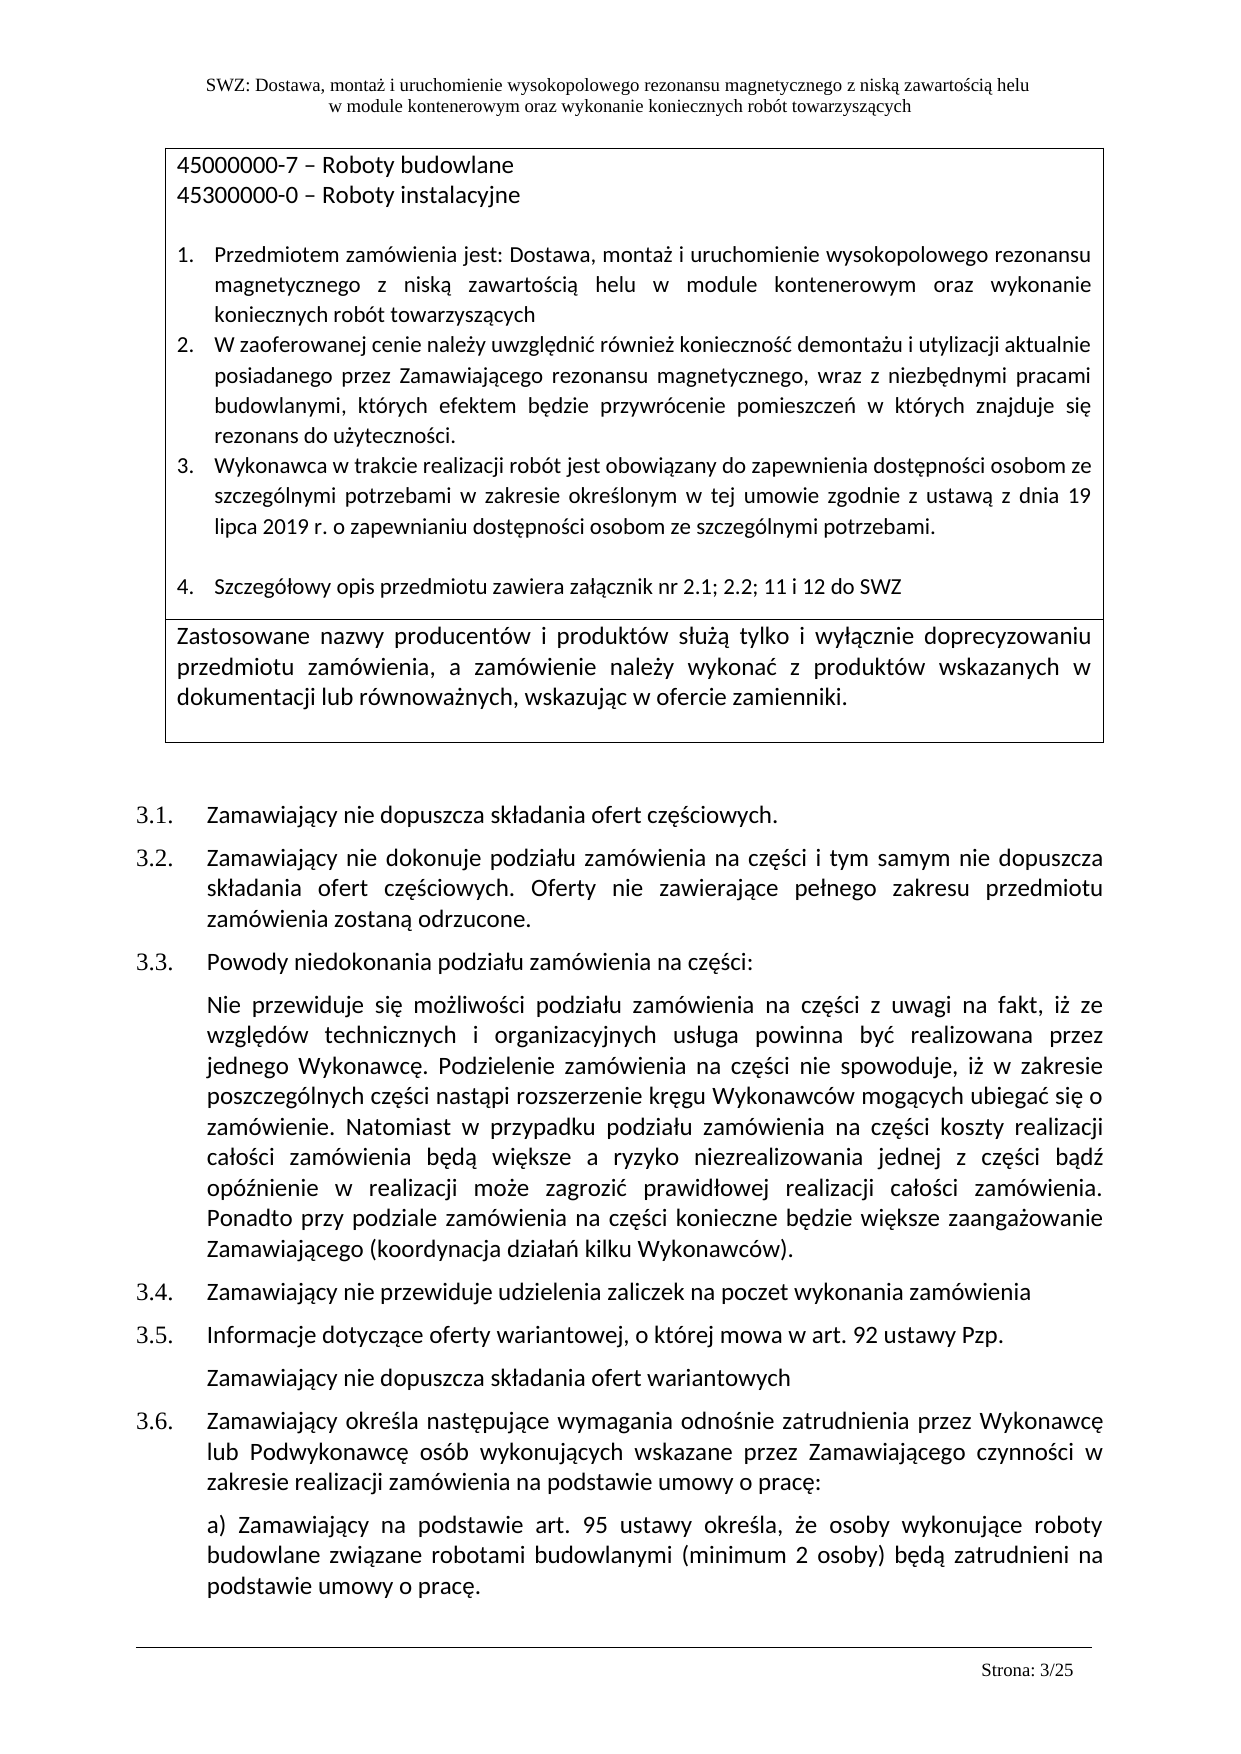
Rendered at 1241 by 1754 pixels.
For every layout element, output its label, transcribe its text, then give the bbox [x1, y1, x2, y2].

table_cell Zastosowane nazwy producentów i produktów służą tylko i wyłącznie doprecyzowaniu przedmiotu zamówienia, a zamówienie należy wykonać z produktów wskazanych w dokumentacji lub równoważnych, wskazując w ofercie zamienniki. [166, 620, 1103, 742]
list Zamawiający określa następujące wymagania odnośnie zatrudnienia przez Wykonawcę lub Podwykonawcę osób wykonujących wskazane przez Zamawiającego czynności w zakresie realizacji zamówienia na podstawie umowy o pracę: [136, 1405, 1104, 1497]
subtitle Zamawiający nie przewiduje udzielenia zaliczek na poczet wykonania zamówienia [136, 1276, 1104, 1307]
subtitle Nie przewiduje się możliwości podziału zamówienia na części z uwagi na fakt, iż ze względów technicznych i organizacyjnych usługa powinna być realizowana przez jednego Wykonawcę. Podzielenie zamówienia na części nie spowoduje, iż w zakresie poszczególnych części nastąpi rozszerzenie kręgu Wykonawców mogących ubiegać się o zamówienie. Natomiast w przypadku podziału zamówienia na części koszty realizacji całości zamówienia będą większe a ryzyko niezrealizowania jednej z części bądź opóźnienie w realizacji może zagrozić prawidłowej realizacji całości zamówienia. Ponadto przy podziale zamówienia na części konieczne będzie większe zaangażowanie Zamawiającego (koordynacja działań kilku Wykonawców). [207, 989, 1104, 1263]
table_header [166, 149, 1103, 619]
subtitle Powody niedokonania podziału zamówienia na części: [136, 946, 1104, 976]
text a) Zamawiający na podstawie art. 95 ustawy określa, że osoby wykonujące roboty budowlane związane robotami budowlanymi (minimum 2 osoby) będą zatrudnieni na podstawie umowy o pracę. [207, 1509, 1104, 1601]
subtitle Zamawiający nie dopuszcza składania ofert częściowych. [136, 799, 1104, 829]
subtitle Zamawiający nie dokonuje podziału zamówienia na części i tym samym nie dopuszcza składania ofert częściowych. Oferty nie zawierające pełnego zakresu przedmiotu zamówienia zostaną odrzucone. [136, 842, 1104, 933]
subtitle Zamawiający nie dopuszcza składania ofert wariantowych [207, 1362, 1104, 1393]
subtitle Informacje dotyczące oferty wariantowej, o której mowa w art. 92 ustawy Pzp. [136, 1319, 1104, 1349]
